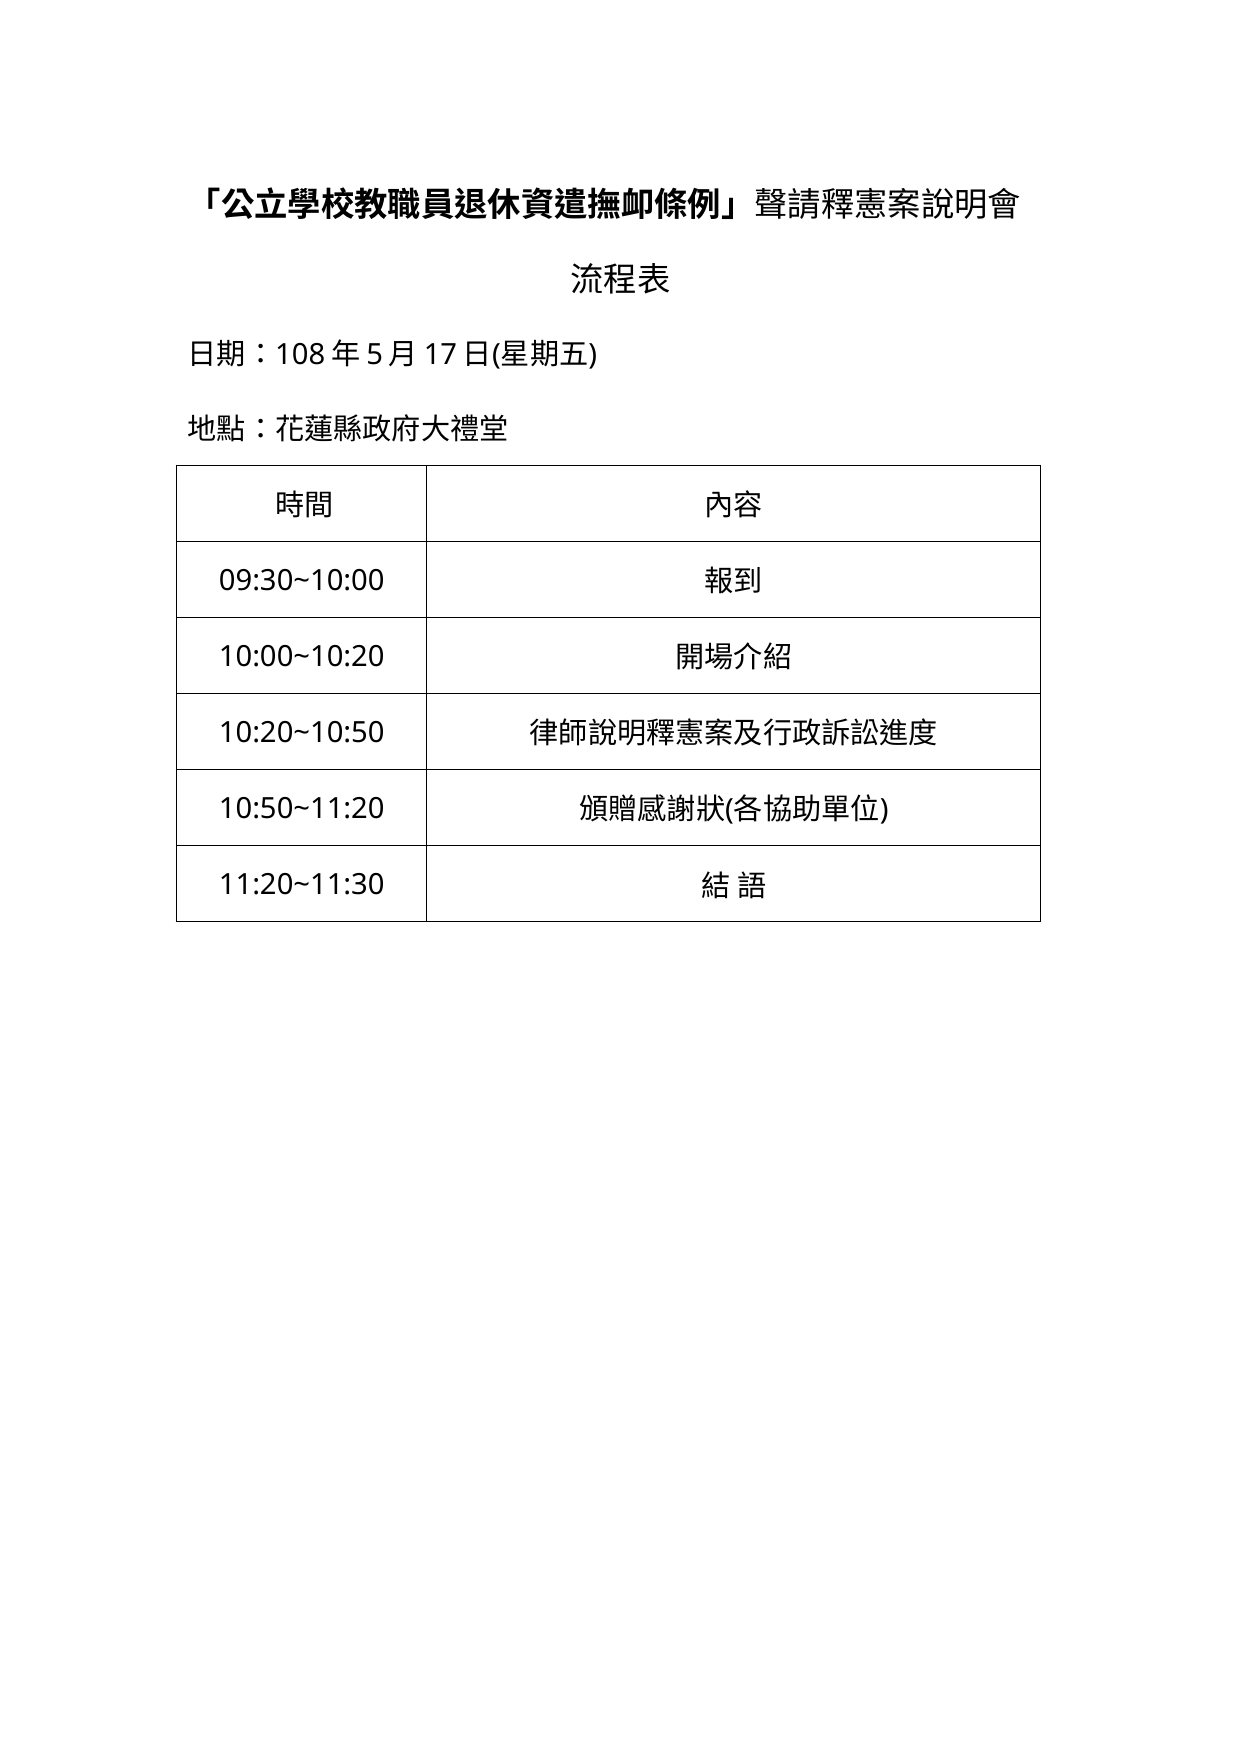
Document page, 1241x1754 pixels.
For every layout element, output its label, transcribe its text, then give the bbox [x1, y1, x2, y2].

text 地點：花蓮縣政府大禮堂 [187, 389, 1053, 464]
text 日期：108年5月17日(星期五) [187, 314, 1053, 389]
table_cell 律師說明釋憲案及行政訴訟進度 [427, 694, 1040, 769]
table_header 時間 [177, 466, 426, 541]
table_cell 10:00~10:20 [177, 618, 426, 693]
text 「公立學校教職員退休資遣撫卹條例」聲請釋憲案說明會 [187, 164, 1053, 239]
table_cell 報到 [427, 542, 1040, 617]
table_cell 11:20~11:30 [177, 846, 426, 921]
text 流程表 [187, 239, 1053, 314]
table_header 內容 [427, 466, 1040, 541]
table_cell 結 語 [427, 846, 1040, 921]
table_cell 頒贈感謝狀(各協助單位) [427, 770, 1040, 845]
table_cell 10:20~10:50 [177, 694, 426, 769]
table_cell 09:30~10:00 [177, 542, 426, 617]
table_cell 10:50~11:20 [177, 770, 426, 845]
table_cell 開場介紹 [427, 618, 1040, 693]
